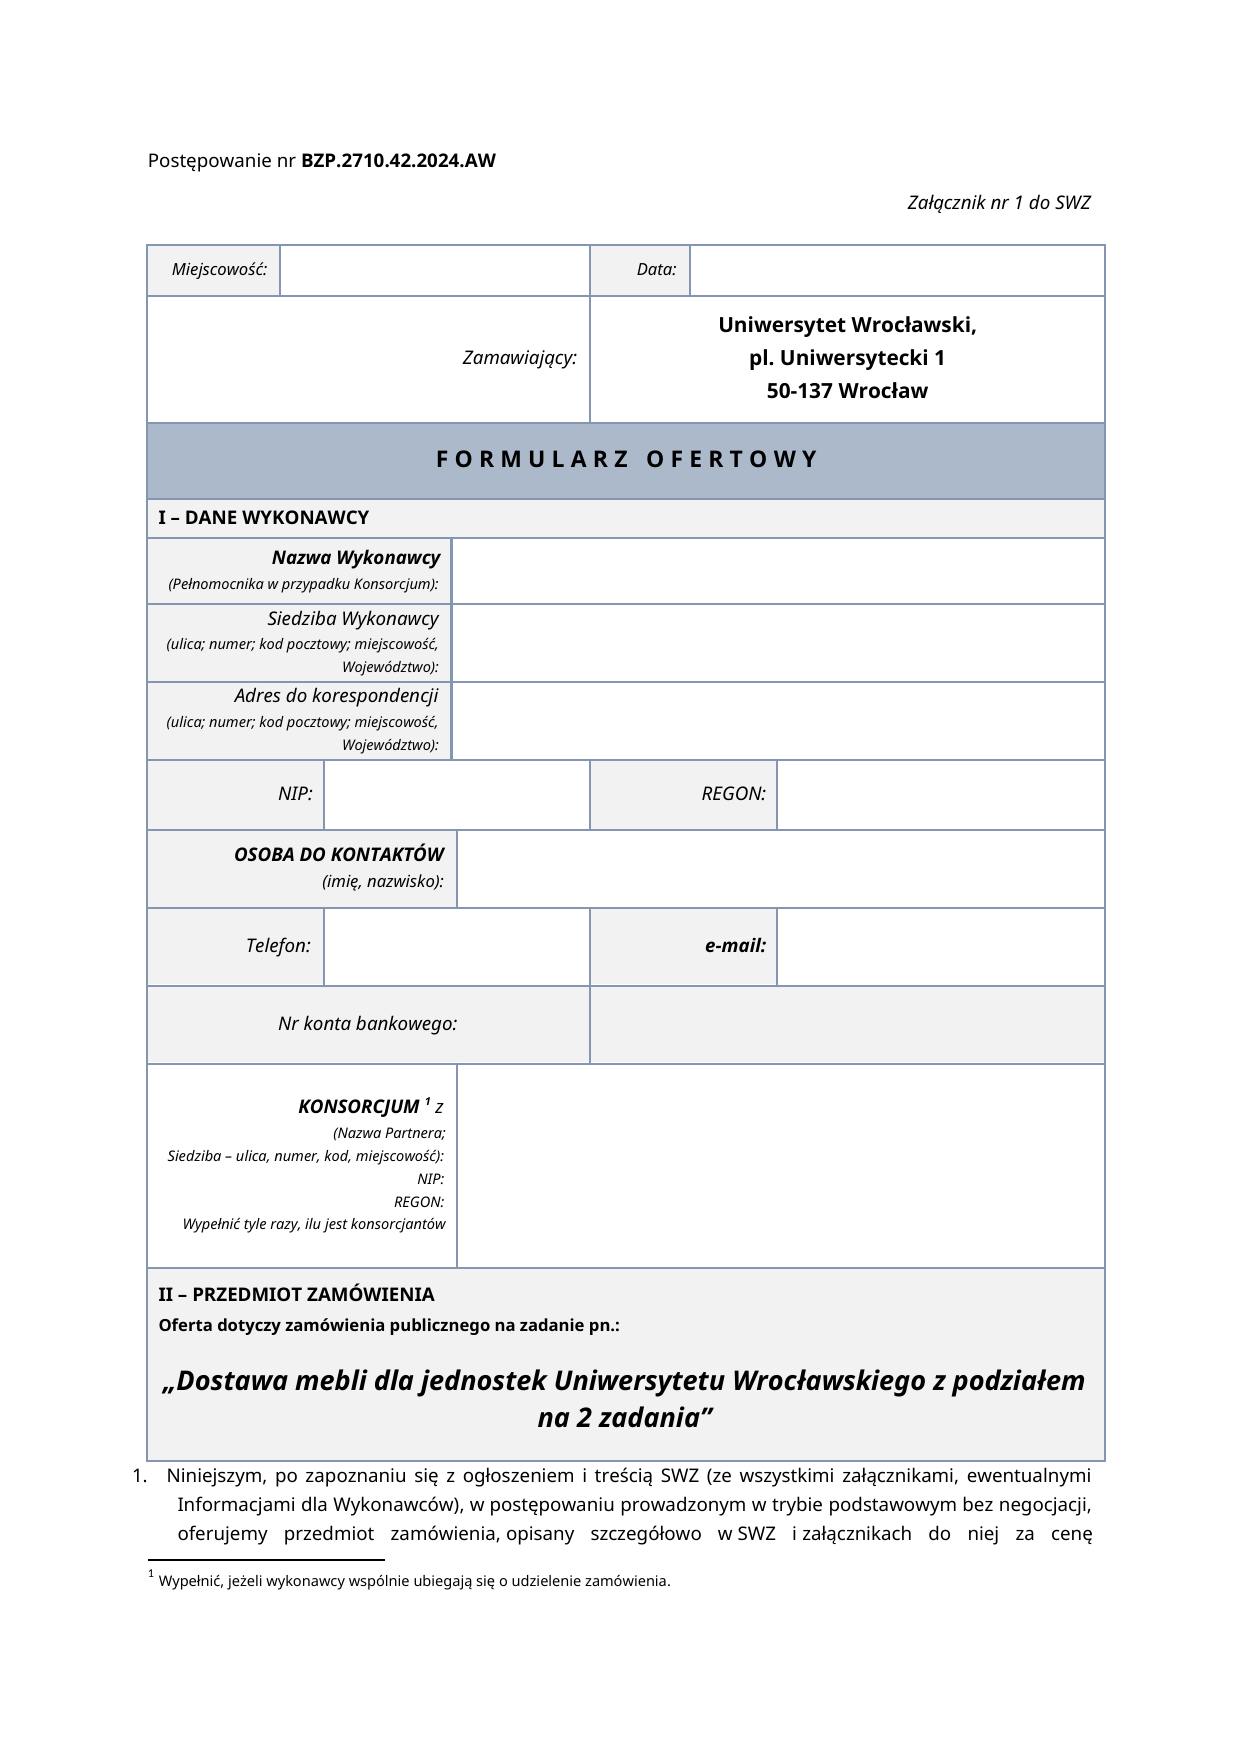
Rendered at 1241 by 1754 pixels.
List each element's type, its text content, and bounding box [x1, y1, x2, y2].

table_cell II – PRZEDMIOT ZAMÓWIENIA Oferta dotyczy zamówienia publicznego na zadanie pn.: „Dostawa mebli dla jednostek Uniwersytetu Wrocławskiego z podziałem na 2 zadania” [148, 1269, 1104, 1460]
table_cell [453, 683, 1104, 759]
table_cell I – DANE WYKONAWCY [148, 500, 1104, 537]
table_cell [458, 831, 1104, 907]
table_cell KONSORCJUM z (Nazwa Partnera; Siedziba – ulica, numer, kod, miejscowość): NIP: REGON: Wypełnić tyle razy, ilu jest konsorcjantów [148, 1065, 456, 1267]
table_cell REGON: [591, 761, 776, 829]
table_cell NIP: [148, 761, 323, 829]
table_cell Nr konta bankowego: [148, 987, 589, 1062]
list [148, 1462, 1093, 1546]
table_cell [591, 987, 1104, 1062]
table_cell [458, 1065, 1104, 1267]
table_cell [778, 909, 1104, 984]
table_cell OSOBA DO KONTAKTÓW (imię, nazwisko): [148, 831, 456, 907]
table_cell Nazwa Wykonawcy (Pełnomocnika w przypadku Konsorcjum): [148, 539, 450, 603]
text Załącznik nr 1 do SWZ [764, 189, 1093, 215]
table_header [281, 246, 589, 295]
table_cell [778, 761, 1104, 829]
table_cell [453, 605, 1104, 681]
table_header Miejscowość: [148, 246, 279, 295]
table_header [691, 246, 1104, 295]
table_cell Adres do korespondencji (ulica; numer; kod pocztowy; miejscowość, Województwo): [148, 683, 450, 759]
table_cell Siedziba Wykonawcy (ulica; numer; kod pocztowy; miejscowość, Województwo): [148, 605, 450, 681]
table_cell e-mail: [591, 909, 776, 984]
table_cell [325, 761, 589, 829]
table_cell [325, 909, 589, 984]
table_cell [453, 539, 1104, 603]
table_cell Zamawiający: [148, 297, 589, 422]
text Postępowanie nr BZP.2710.42.2024.AW [148, 148, 1093, 173]
table_cell Uniwersytet Wrocławski, pl. Uniwersytecki 1 50-137 Wrocław [591, 297, 1104, 422]
table_cell FORMULARZ OFERTOWY [148, 424, 1104, 498]
table_header Data: [591, 246, 689, 295]
table_cell Telefon: [148, 909, 323, 984]
